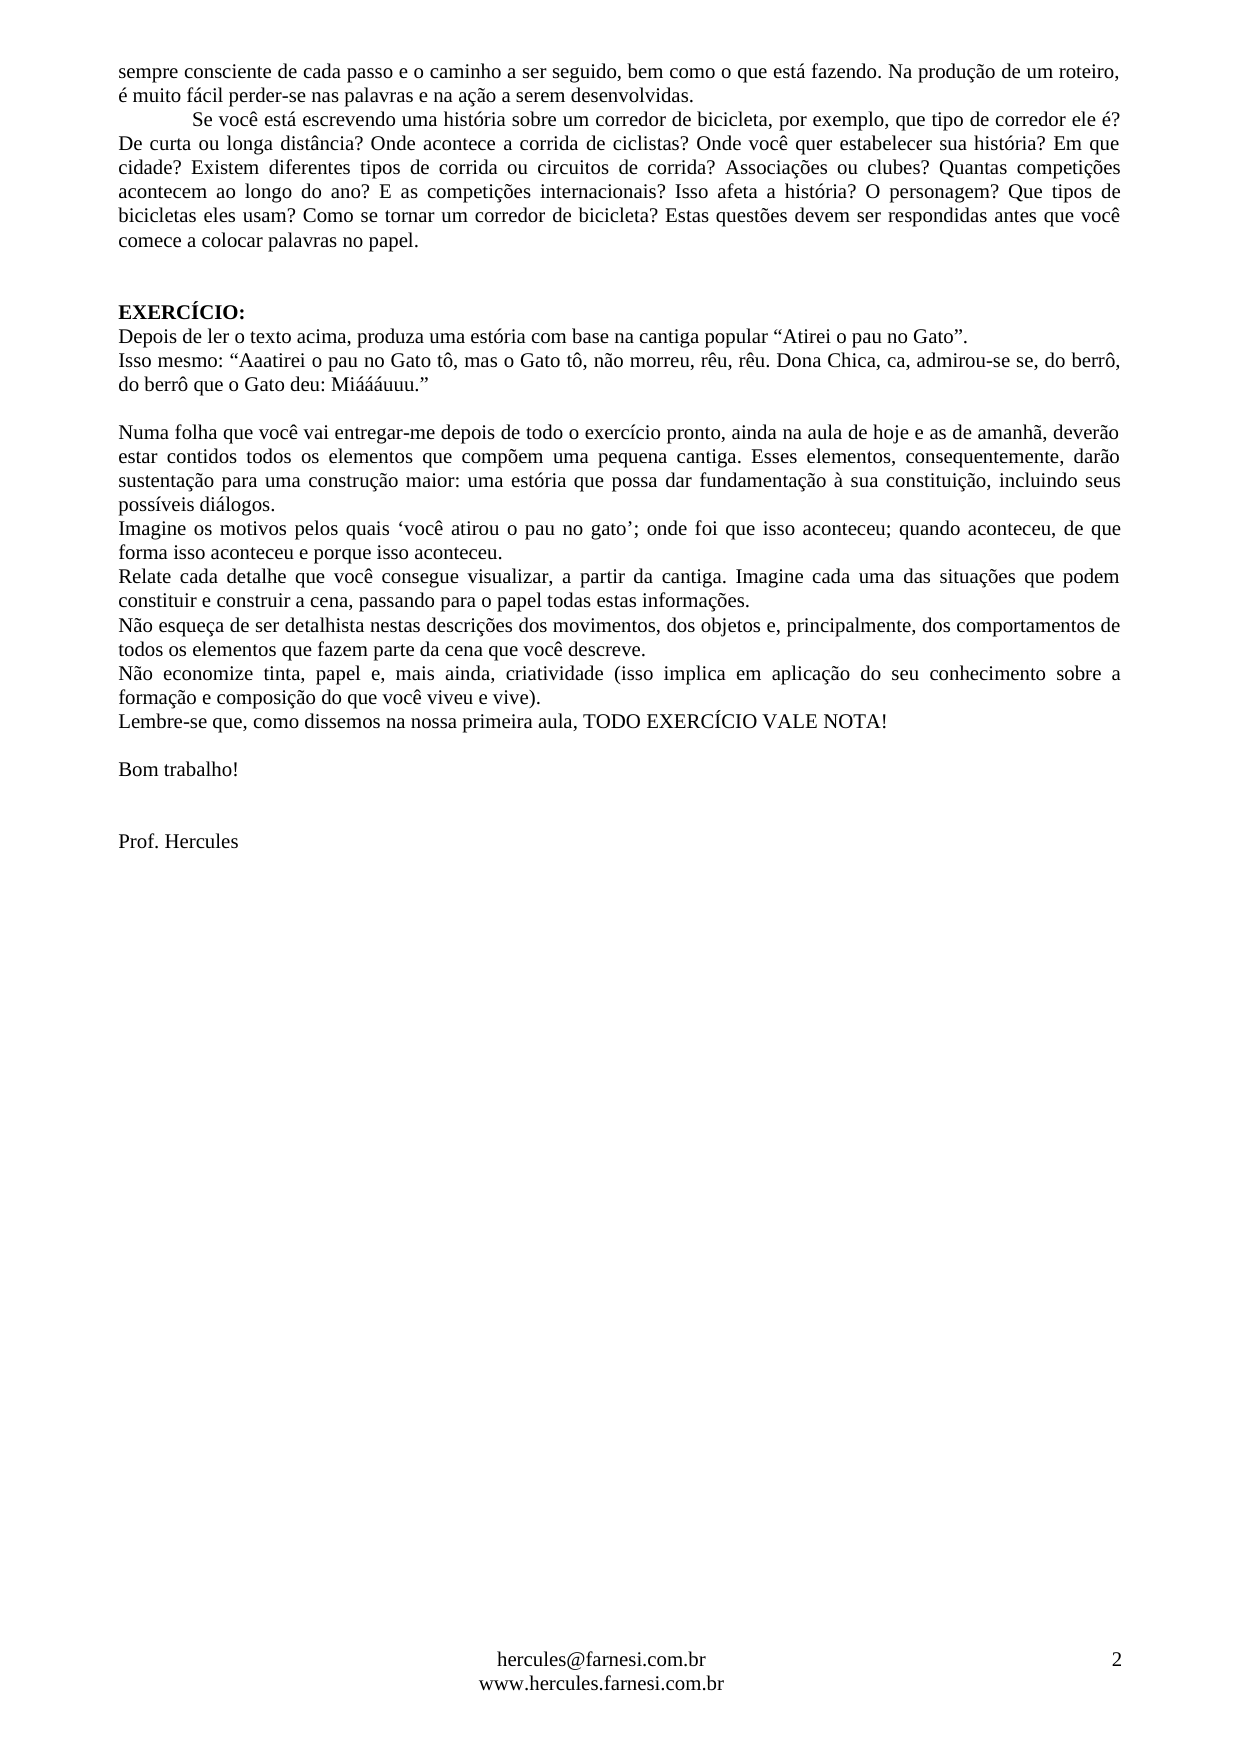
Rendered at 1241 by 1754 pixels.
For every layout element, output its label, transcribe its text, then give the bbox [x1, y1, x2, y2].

text Imagine os motivos pelos quais ‘você atirou o pau no gato’; onde foi que isso aconteceu; quando aconteceu, de que forma isso aconteceu e porque isso aconteceu. [118, 516, 1122, 564]
text Se você está escrevendo uma história sobre um corredor de bicicleta, por exemplo, que tipo de corredor ele é? De curta ou longa distância? Onde acontece a corrida de ciclistas? Onde você quer estabelecer sua história? Em que cidade? Existem diferentes tipos de corrida ou circuitos de corrida? Associações ou clubes? Quantas competições acontecem ao longo do ano? E as competições internacionais? Isso afeta a história? O personagem? Que tipos de bicicletas eles usam? Como se tornar um corredor de bicicleta? Estas questões devem ser respondidas antes que você comece a colocar palavras no papel. [118, 107, 1122, 252]
text Lembre-se que, como dissemos na nossa primeira aula, TODO EXERCÍCIO VALE NOTA! [118, 709, 1122, 733]
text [118, 59, 1122, 107]
text EXERCÍCIO: [118, 300, 1122, 324]
text Numa folha que você vai entregar-me depois de todo o exercício pronto, ainda na aula de hoje e as de amanhã, deverão estar contidos todos os elementos que compõem uma pequena cantiga. Esses elementos, consequentemente, darão sustentação para uma construção maior: uma estória que possa dar fundamentação à sua constituição, incluindo seus possíveis diálogos. [118, 420, 1122, 516]
text Prof. Hercules [118, 829, 1122, 853]
text Não esqueça de ser detalhista nestas descrições dos movimentos, dos objetos e, principalmente, dos comportamentos de todos os elementos que fazem parte da cena que você descreve. [118, 612, 1122, 661]
text Não economize tinta, papel e, mais ainda, criatividade (isso implica em aplicação do seu conhecimento sobre a formação e composição do que você viveu e vive). [118, 661, 1122, 709]
text Depois de ler o texto acima, produza uma estória com base na cantiga popular “Atirei o pau no Gato”. [118, 324, 1122, 348]
text Isso mesmo: “Aaatirei o pau no Gato tô, mas o Gato tô, não morreu, rêu, rêu. Dona Chica, ca, admirou-se se, do berrô, do berrô que o Gato deu: Miáááuuu.” [118, 348, 1122, 396]
text Relate cada detalhe que você consegue visualizar, a partir da cantiga. Imagine cada uma das situações que podem constituir e construir a cena, passando para o papel todas estas informações. [118, 564, 1122, 612]
text Bom trabalho! [118, 757, 1122, 781]
